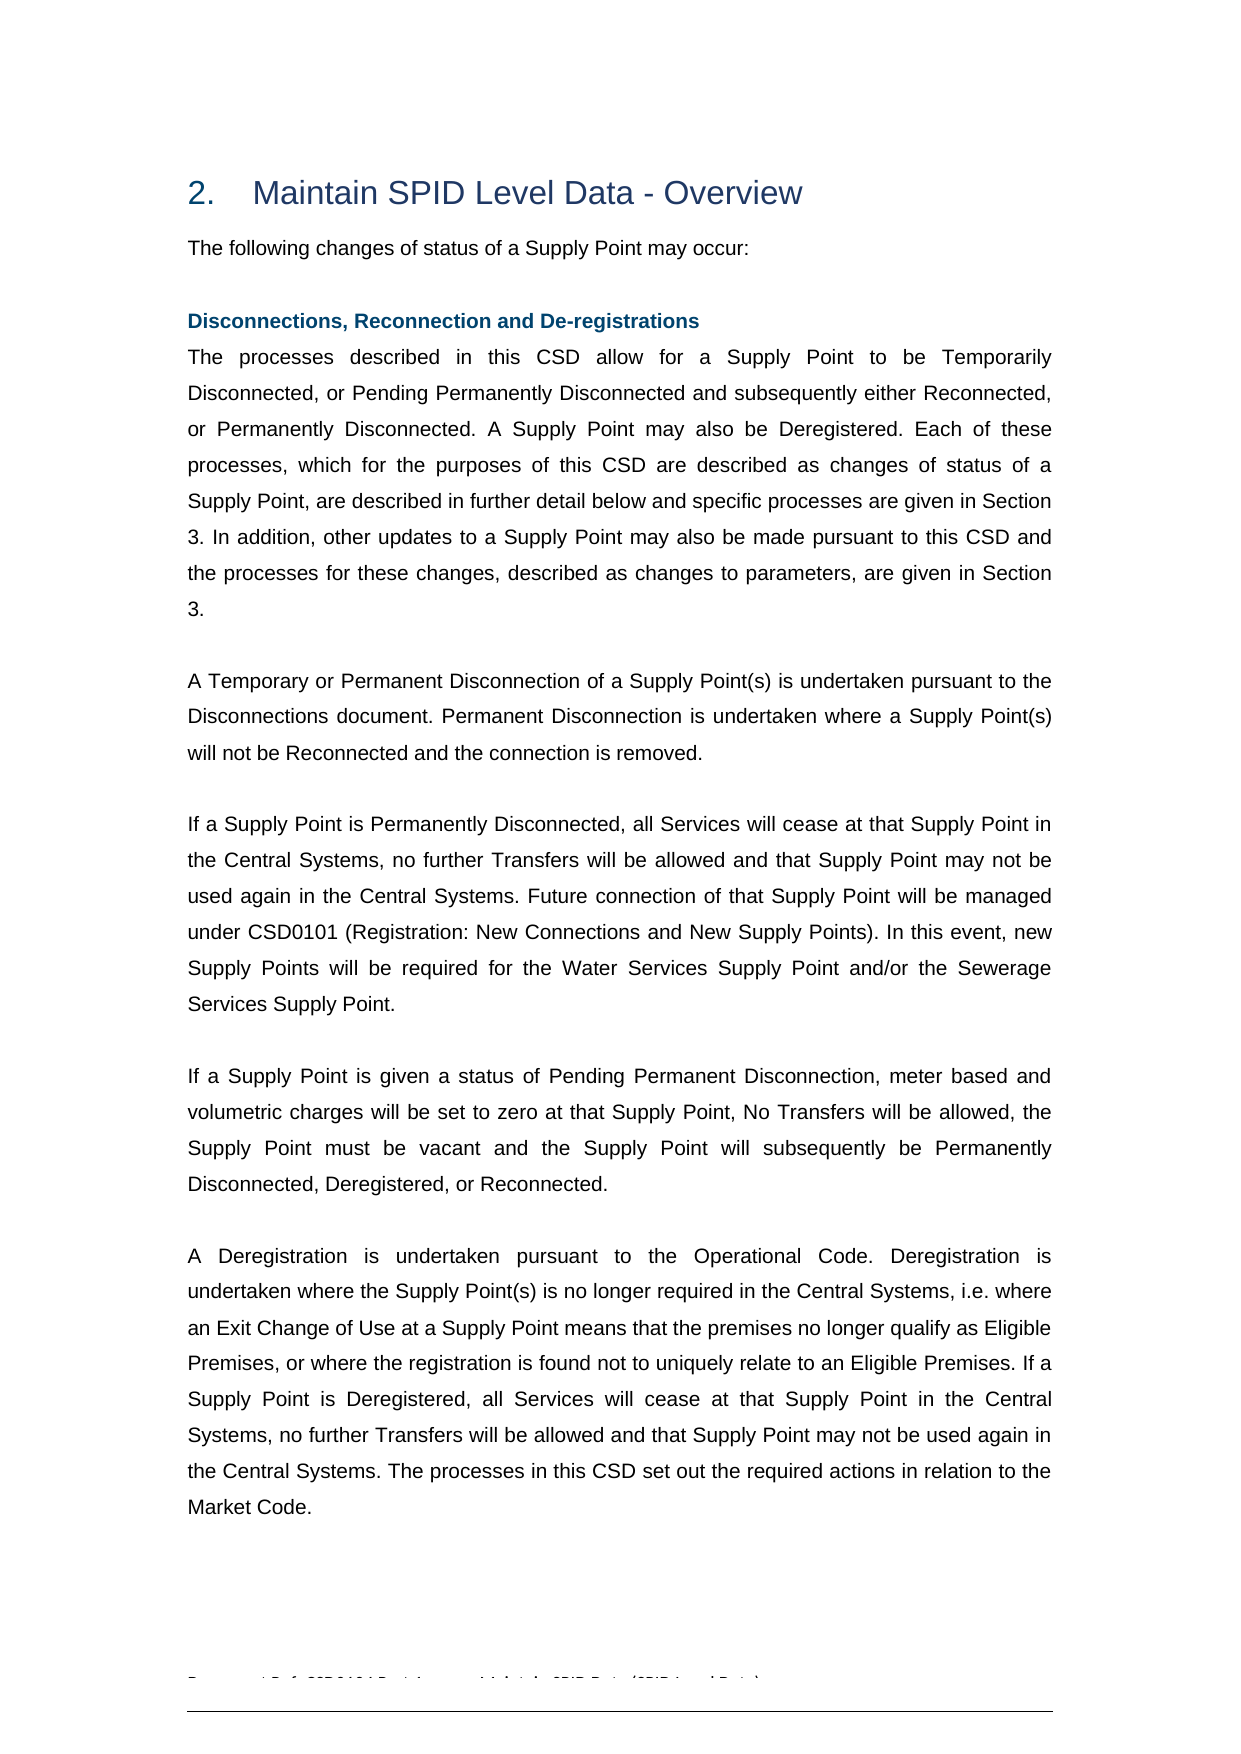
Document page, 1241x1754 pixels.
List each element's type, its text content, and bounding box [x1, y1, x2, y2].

text The processes described in this CSD allow for a Supply Point to be Temporarily Disconnected, or Pending Permanently Disconnected and subsequently either Reconnected, or Permanently Disconnected. A Supply Point may also be Deregistered. Each of these processes, which for the purposes of this CSD are described as changes of status of a Supply Point, are described in further detail below and specific processes are given in Section 3. In addition, other updates to a Supply Point may also be made pursuant to this CSD and the processes for these changes, described as changes to parameters, are given in Section 3. [187, 345, 1053, 621]
text A Temporary or Permanent Disconnection of a Supply Point(s) is undertaken pursuant to the Disconnections document. Permanent Disconnection is undertaken where a Supply Point(s) will not be Reconnected and the connection is removed. [187, 668, 1053, 764]
text A Deregistration is undertaken pursuant to the Operational Code. Deregistration is undertaken where the Supply Point(s) is no longer required in the Central Systems, i.e. where an Exit Change of Use at a Supply Point means that the premises no longer qualify as Eligible Premises, or where the registration is found not to uniquely relate to an Eligible Premises. If a Supply Point is Deregistered, all Services will cease at that Supply Point in the Central Systems, no further Transfers will be allowed and that Supply Point may not be used again in the Central Systems. The processes in this CSD set out the required actions in relation to the Market Code. [187, 1243, 1053, 1519]
text If a Supply Point is given a status of Pending Permanent Disconnection, meter based and volumetric charges will be set to zero at that Supply Point, No Transfers will be allowed, the Supply Point must be vacant and the Supply Point will subsequently be Permanently Disconnected, Deregistered, or Reconnected. [187, 1064, 1053, 1196]
text The following changes of status of a Supply Point may occur: [187, 236, 1053, 260]
subtitle Maintain SPID Level Data - Overview [187, 173, 1053, 211]
subtitle Disconnections, Reconnection and De-registrations [187, 309, 1053, 333]
text If a Supply Point is Permanently Disconnected, all Services will cease at that Supply Point in the Central Systems, no further Transfers will be allowed and that Supply Point may not be used again in the Central Systems. Future connection of that Supply Point will be managed under CSD0101 (Registration: New Connections and New Supply Points). In this event, new Supply Points will be required for the Water Services Supply Point and/or the Sewerage Services Supply Point. [187, 812, 1053, 1016]
